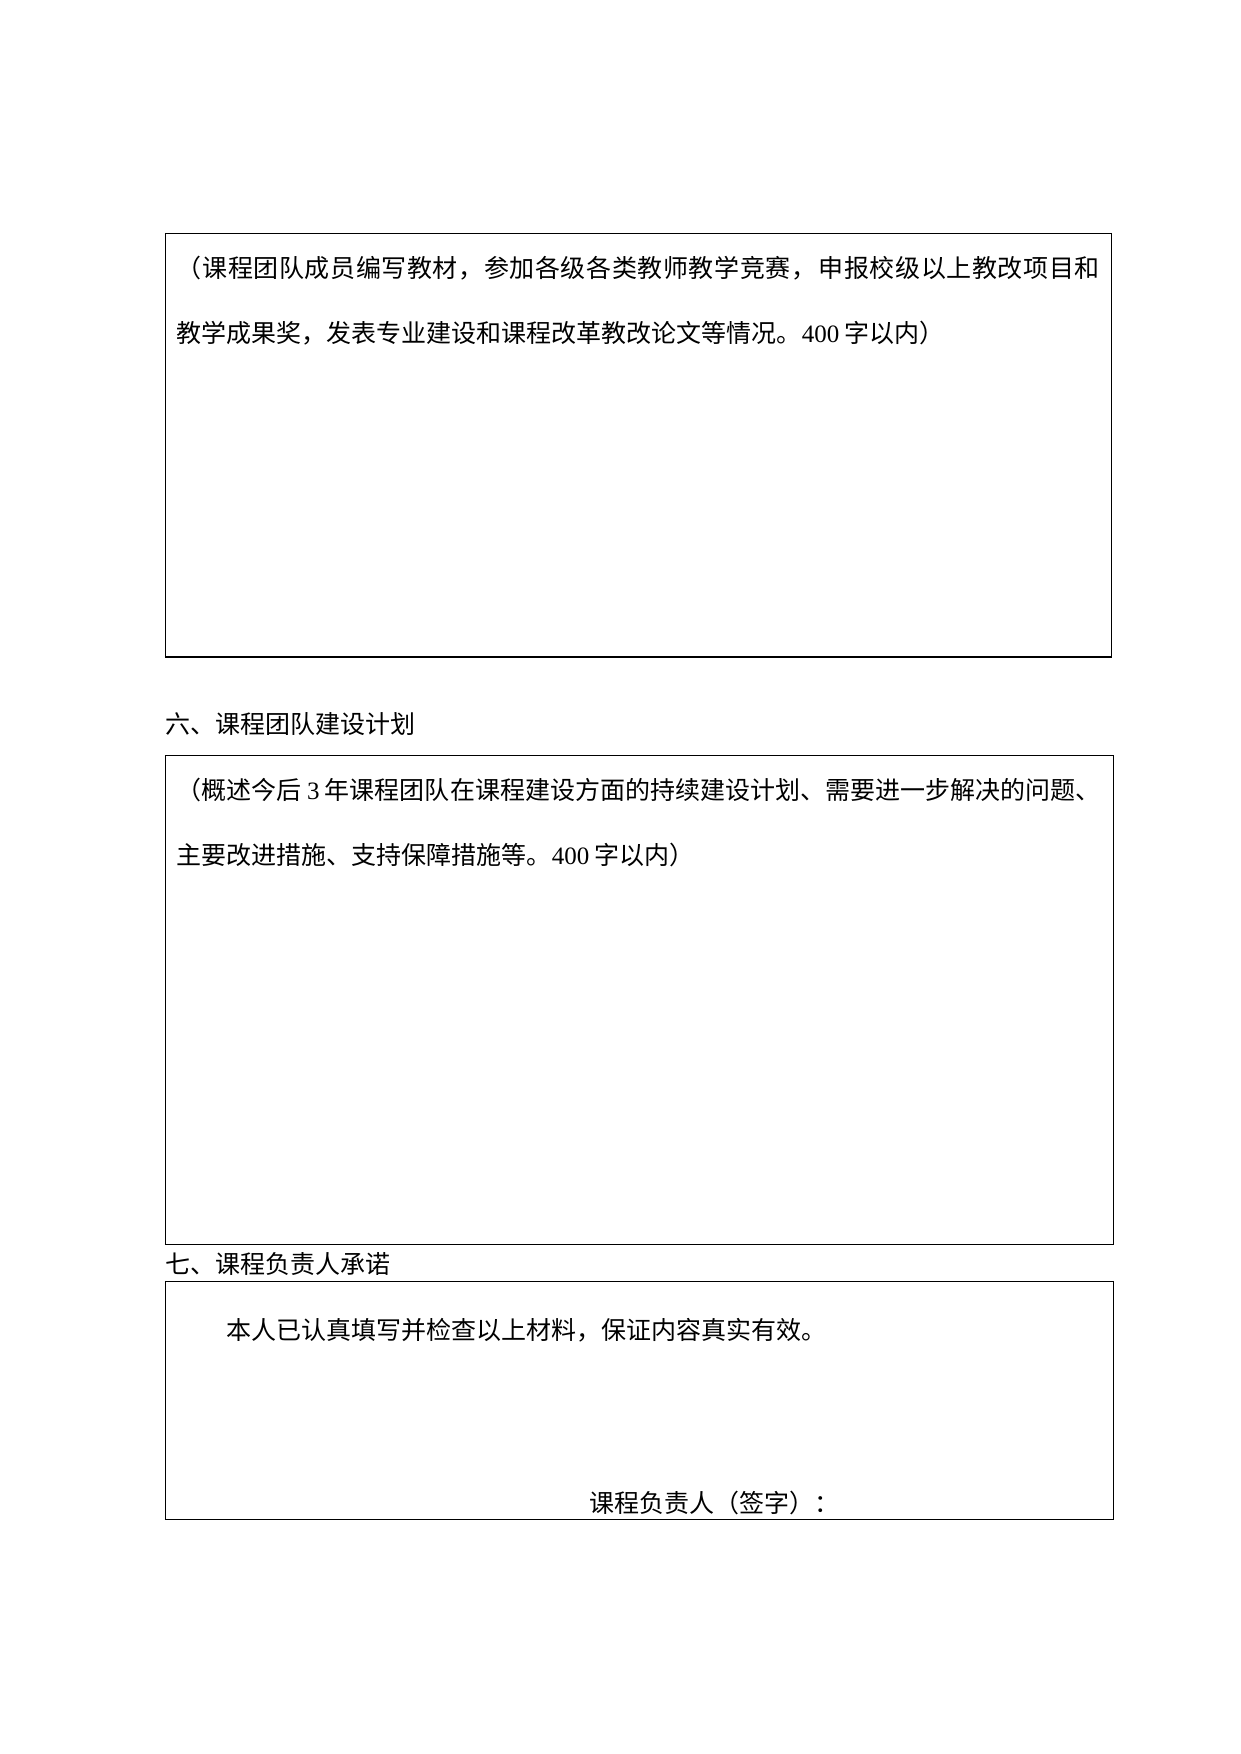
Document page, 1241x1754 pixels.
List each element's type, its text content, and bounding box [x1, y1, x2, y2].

table_header （课程团队成员编写教材，参加各级各类教师教学竞赛，申报校级以上教改项目和教学成果奖，发表专业建设和课程改革教改论文等情况。400字以内） [166, 234, 1111, 656]
text 七、课程负责人承诺 [165, 1245, 1087, 1281]
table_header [166, 1282, 1113, 1519]
text 六、课程团队建设计划 [165, 690, 1087, 755]
table_header （概述今后3年课程团队在课程建设方面的持续建设计划、需要进一步解决的问题、主要改进措施、支持保障措施等。400字以内） [166, 756, 1113, 1243]
